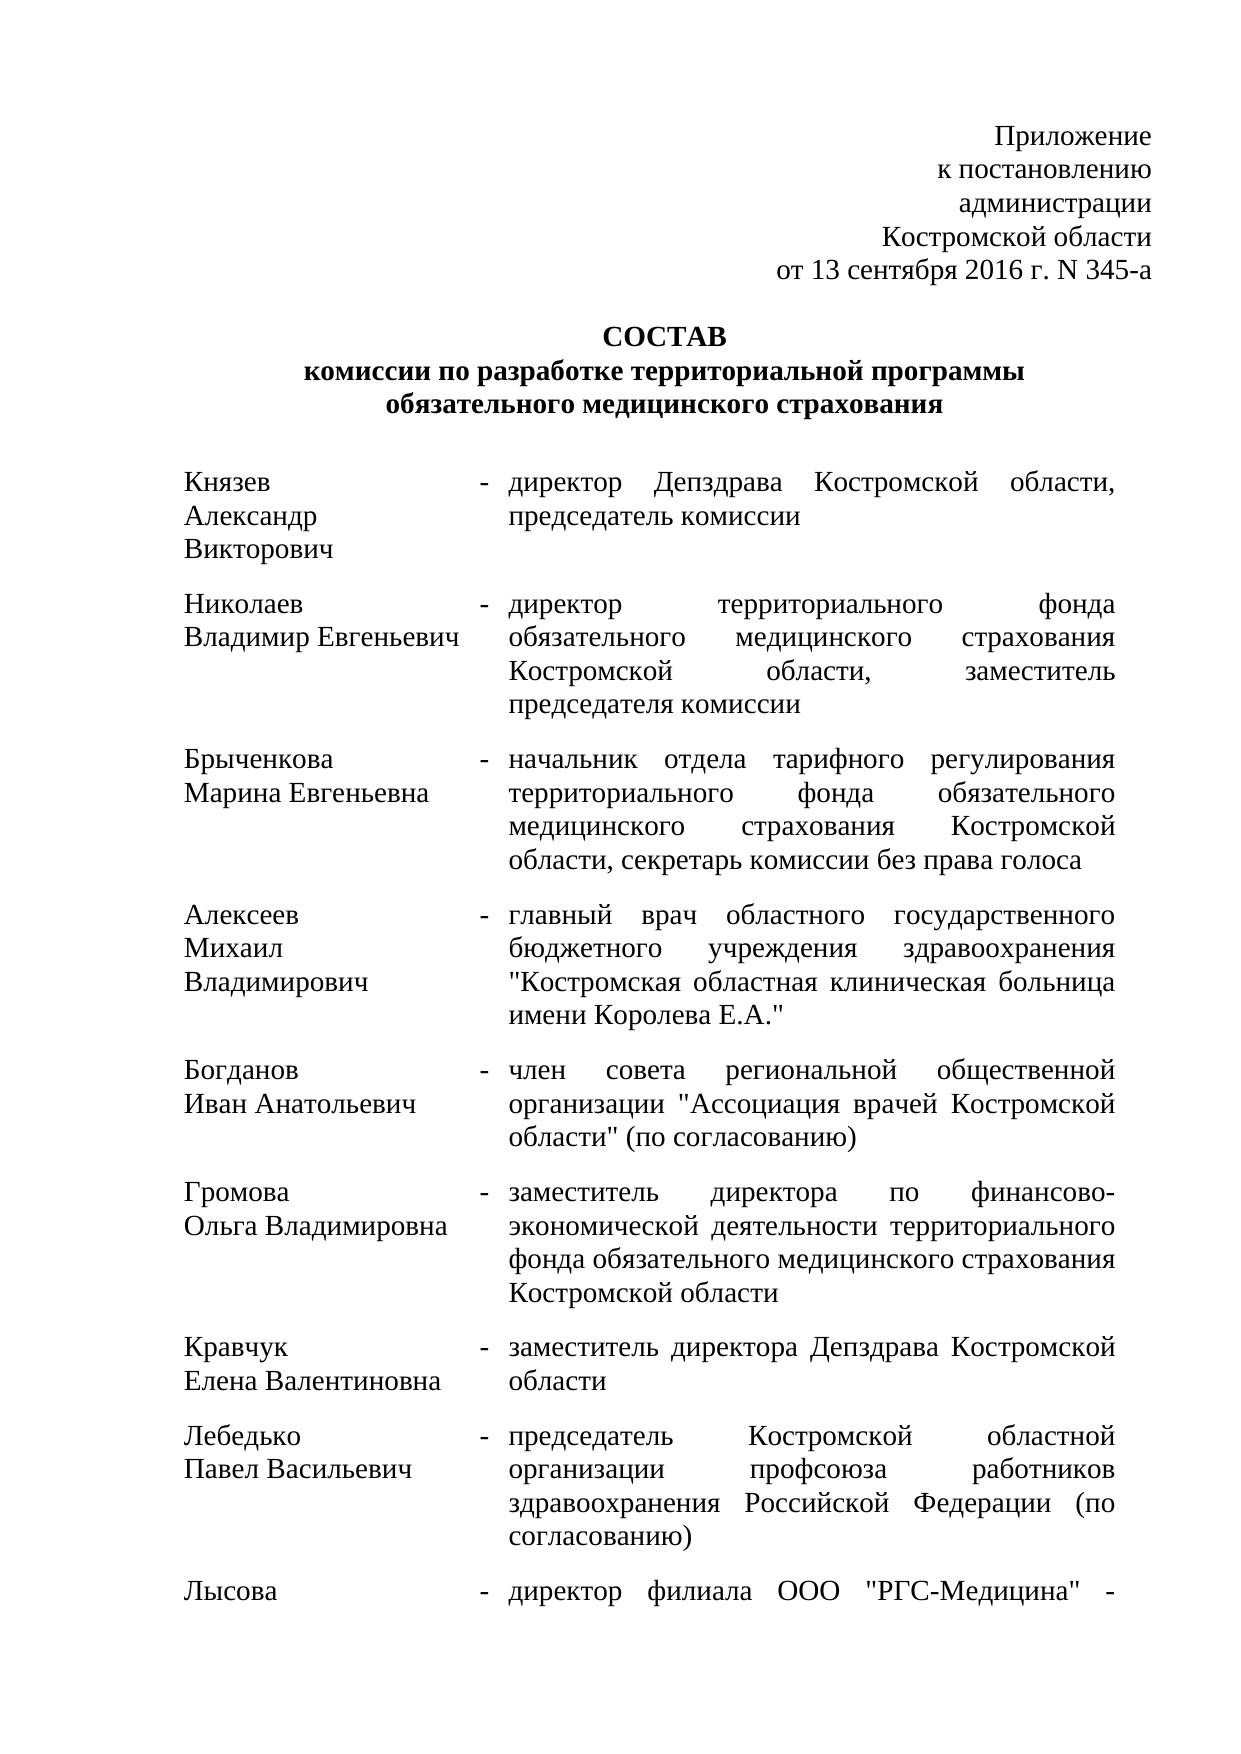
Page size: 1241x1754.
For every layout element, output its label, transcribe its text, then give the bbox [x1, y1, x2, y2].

table_cell член совета региональной общественной организации "Ассоциация врачей Костромской области" (по согласованию) [502, 1042, 1122, 1163]
table_cell Николаев Владимир Евгеньевич [177, 575, 467, 731]
text Костромской области [177, 219, 1152, 252]
title комиссии по разработке территориальной программы [177, 353, 1152, 386]
text администрации [177, 185, 1152, 219]
table_cell - [467, 1407, 502, 1563]
table_cell Кравчук Елена Валентиновна [177, 1319, 467, 1407]
table_cell - [467, 731, 502, 886]
table_cell директор территориального фонда обязательного медицинского страхования Костромской области, заместитель председателя комиссии [502, 575, 1122, 731]
title обязательного медицинского страхования [177, 386, 1152, 420]
table_cell - [467, 1164, 502, 1319]
table_cell заместитель директора Депздрава Костромской области [502, 1319, 1122, 1407]
table_cell Лебедько Павел Васильевич [177, 1407, 467, 1563]
title СОСТАВ [177, 319, 1152, 353]
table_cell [502, 1563, 1122, 1617]
table_cell - [467, 1319, 502, 1407]
text от 13 сентября 2016 г. N 345-а [177, 252, 1152, 286]
table_cell Алексеев Михаил Владимирович [177, 886, 467, 1042]
table_cell председатель Костромской областной организации профсоюза работников здравоохранения Российской Федерации (по согласованию) [502, 1407, 1122, 1563]
table_cell Брыченкова Марина Евгеньевна [177, 731, 467, 886]
table_cell Громова Ольга Владимировна [177, 1164, 467, 1319]
table_cell - [467, 886, 502, 1042]
table_cell заместитель директора по финансово-экономической деятельности территориального фонда обязательного медицинского страхования Костромской области [502, 1164, 1122, 1319]
table_header директор Депздрава Костромской области, председатель комиссии [502, 454, 1122, 575]
table_cell - [467, 575, 502, 731]
table_cell Богданов Иван Анатольевич [177, 1042, 467, 1163]
table_cell начальник отдела тарифного регулирования территориального фонда обязательного медицинского страхования Костромской области, секретарь комиссии без права голоса [502, 731, 1122, 886]
table_cell главный врач областного государственного бюджетного учреждения здравоохранения "Костромская областная клиническая больница имени Королева Е.А." [502, 886, 1122, 1042]
table_cell - [467, 1042, 502, 1163]
table_header Князев Александр Викторович [177, 454, 467, 575]
text Приложение [177, 118, 1152, 152]
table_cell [177, 1563, 467, 1617]
table_cell - [467, 1563, 502, 1617]
table_header - [467, 454, 502, 575]
text к постановлению [177, 152, 1152, 185]
